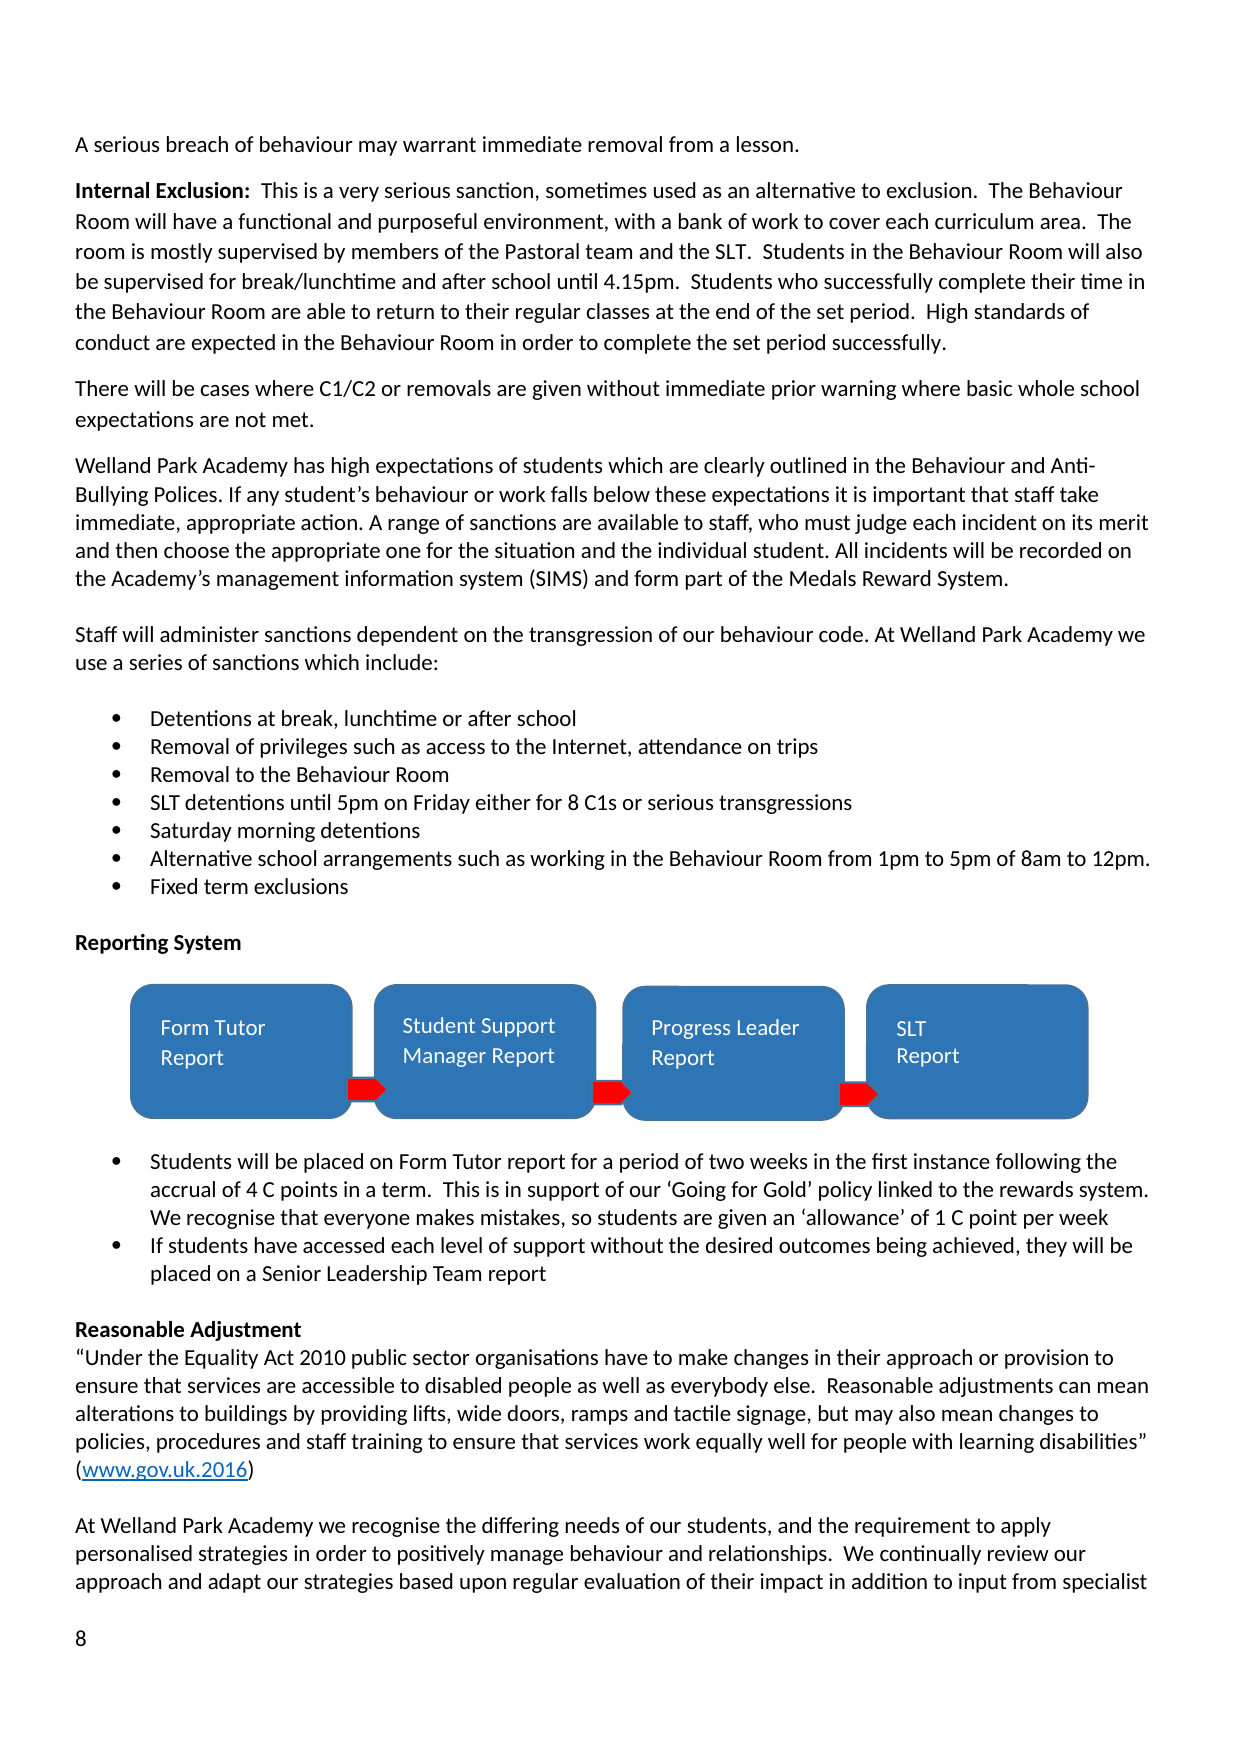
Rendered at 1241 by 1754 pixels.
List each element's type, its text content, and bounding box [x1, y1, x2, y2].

list Removal of privileges such as access to the Internet, attendance on trips [112, 732, 1165, 760]
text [75, 1511, 1165, 1595]
text Internal Exclusion: This is a very serious sanction, sometimes used as an alternative to exclusion. The Behaviour Room will have a functional and purposeful environment, with a bank of work to cover each curriculum area. The room is mostly supervised by members of the Pastoral team and the SLT. Students in the Behaviour Room will also be supervised for break/lunchtime and after school until 4.15pm. Students who successfully complete their time in the Behaviour Room are able to return to their regular classes at the end of the set period. High standards of conduct are expected in the Behaviour Room in order to complete the set period successfully. [75, 177, 1165, 356]
list SLT detentions until 5pm on Friday either for 8 C1s or serious transgressions [112, 788, 1165, 816]
list Students will be placed on Form Tutor report for a period of two weeks in the first instance following the accrual of 4 C points in a term. This is in support of our ‘Going for Gold’ policy linked to the rewards system. We recognise that everyone makes mistakes, so students are given an ‘allowance’ of 1 C point per week [112, 1147, 1165, 1231]
text A serious breach of behaviour may warrant immediate removal from a lesson. [75, 130, 1165, 158]
list Alternative school arrangements such as working in the Behaviour Room from 1pm to 5pm of 8am to 12pm. [112, 844, 1165, 872]
list Fixed term exclusions [112, 872, 1165, 900]
text Reasonable Adjustment [75, 1315, 1165, 1343]
text There will be cases where C1/C2 or removals are given without immediate prior warning where basic whole school expectations are not met. [75, 374, 1165, 433]
text Welland Park Academy has high expectations of students which are clearly outlined in the Behaviour and Anti-Bullying Polices. If any student’s behaviour or work falls below these expectations it is important that staff take immediate, appropriate action. A range of sanctions are available to staff, who must judge each incident on its merit and then choose the appropriate one for the situation and the individual student. All incidents will be recorded on the Academy’s management information system (SIMS) and form part of the Medals Reward System. [75, 452, 1165, 592]
text Reporting System [75, 928, 1165, 956]
text “Under the Equality Act 2010 public sector organisations have to make changes in their approach or provision to ensure that services are accessible to disabled people as well as everybody else. Reasonable adjustments can mean alterations to buildings by providing lifts, wide doors, ramps and tactile signage, but may also mean changes to policies, procedures and staff training to ensure that services work equally well for people with learning disabilities” (www.gov.uk.2016) [75, 1343, 1165, 1483]
list Detentions at break, lunchtime or after school [112, 704, 1165, 732]
text Staff will administer sanctions dependent on the transgression of our behaviour code. At Welland Park Academy we use a series of sanctions which include: [75, 620, 1165, 676]
list Removal to the Behaviour Room [112, 760, 1165, 788]
list If students have accessed each level of support without the desired outcomes being achieved, they will be placed on a Senior Leadership Team report [112, 1231, 1165, 1287]
list Saturday morning detentions [112, 816, 1165, 844]
